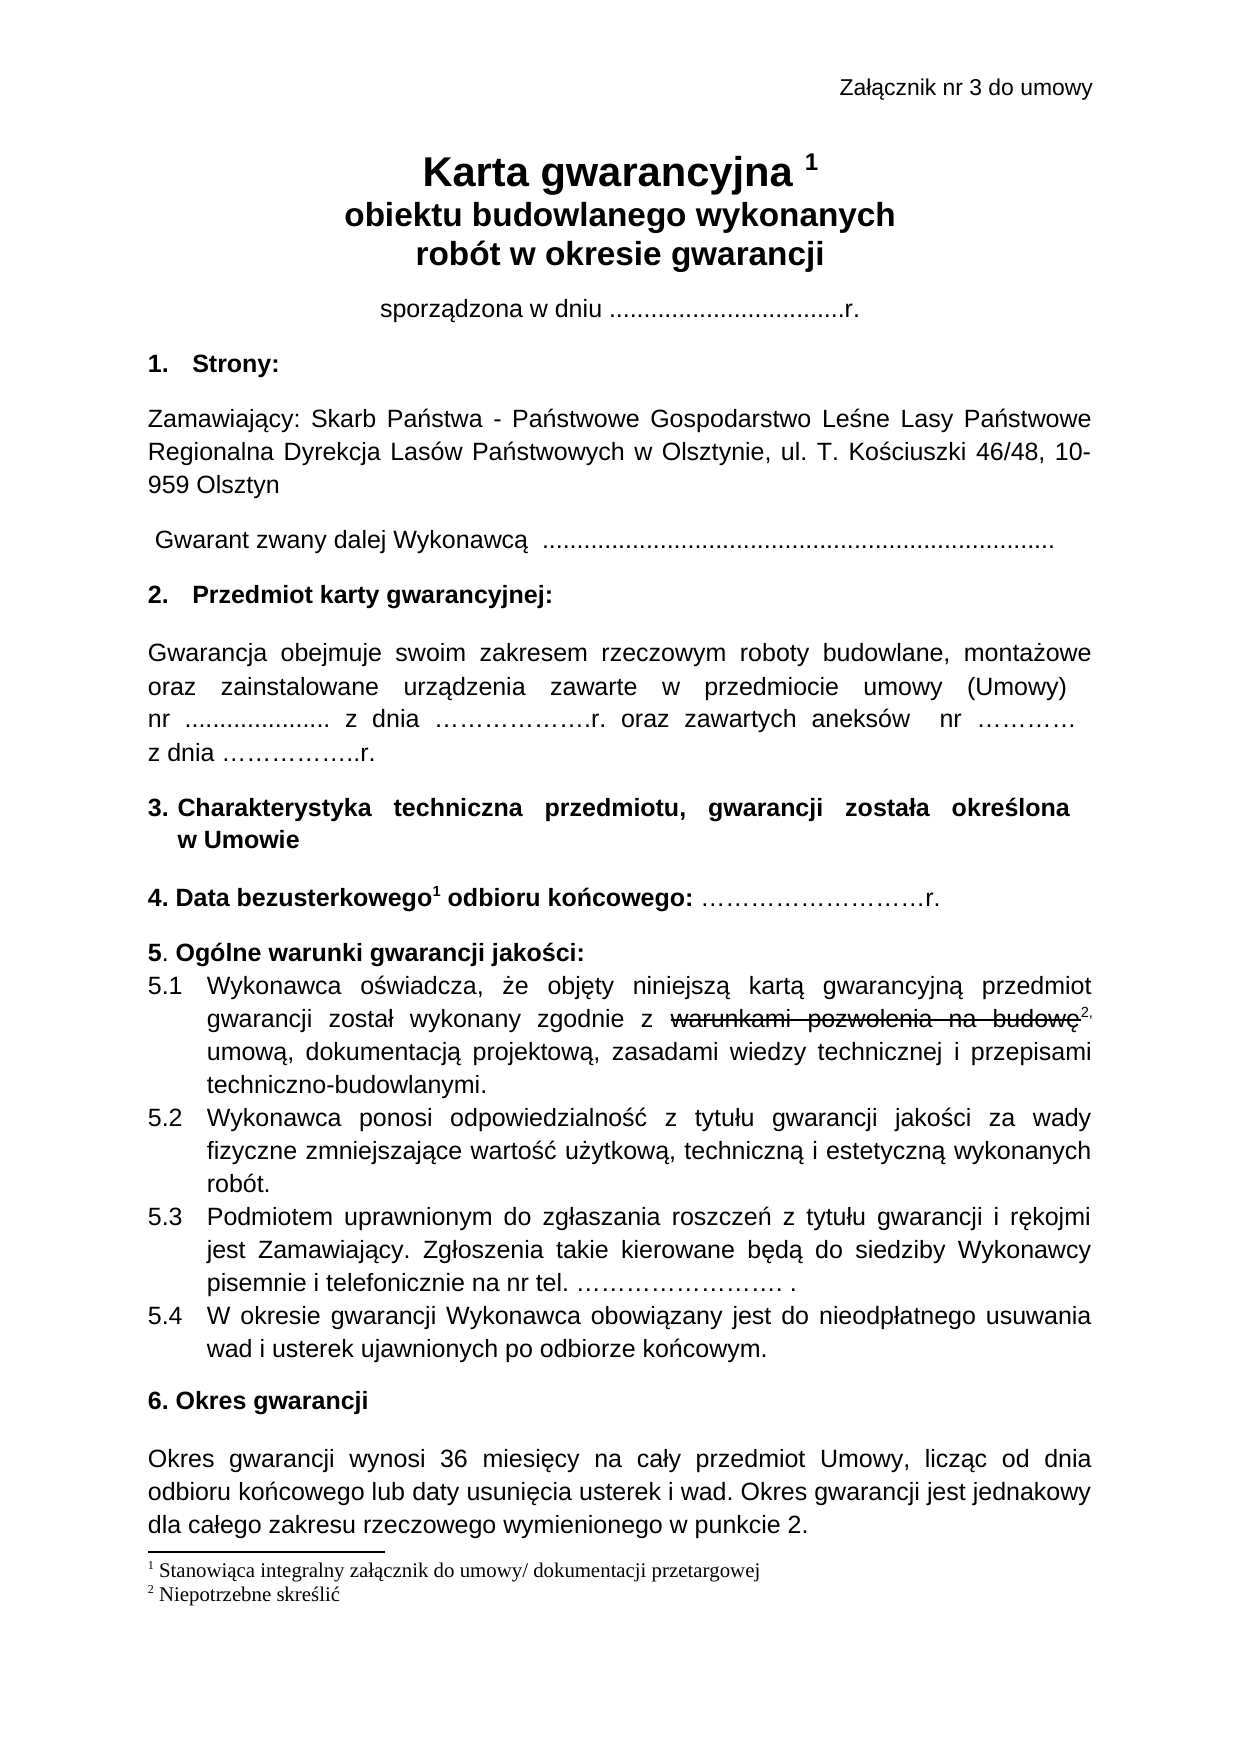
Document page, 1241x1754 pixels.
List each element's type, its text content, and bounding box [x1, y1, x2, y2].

list Przedmiot karty gwarancyjnej: [148, 580, 1093, 609]
subtitle 5. Ogólne warunki gwarancji jakości: [148, 938, 1093, 966]
text 4. Data bezusterkowego1 odbioru końcowego: ………………………r. [148, 883, 1093, 911]
list Charakterystyka techniczna przedmiotu, gwarancji została określona w Umowie [148, 792, 1093, 854]
text 5.4 W okresie gwarancji Wykonawca obowiązany jest do nieodpłatnego usuwania wad i usterek ujawnionych po odbiorze końcowym. [148, 1301, 1093, 1363]
title obiektu budowlanego wykonanych robót w okresie gwarancji [148, 196, 1093, 272]
list Strony: [148, 349, 1093, 378]
text 6. Okres gwarancji [148, 1386, 1093, 1415]
text Karta gwarancyjna [148, 148, 1093, 196]
text 5.1 Wykonawca oświadcza, że objęty niniejszą kartą gwarancyjną przedmiot gwarancji został wykonany zgodnie z warunkami pozwolenia na budowę, umową, dokumentacją projektową, zasadami wiedzy technicznej i przepisami techniczno-budowlanymi. [148, 971, 1093, 1098]
text 5.2 Wykonawca ponosi odpowiedzialność z tytułu gwarancji jakości za wady fizyczne zmniejszające wartość użytkową, techniczną i estetyczną wykonanych robót. [148, 1103, 1093, 1197]
text Gwarancja obejmuje swoim zakresem rzeczowym roboty budowlane, montażowe oraz zainstalowane urządzenia zawarte w przedmiocie umowy (Umowy) nr ..................... z dnia ……………….r. oraz zawartych aneksów nr ………… z dnia ……………..r. [148, 638, 1093, 766]
text 5.3 Podmiotem uprawnionym do zgłaszania roszczeń z tytułu gwarancji i rękojmi jest Zamawiający. Zgłoszenia takie kierowane będą do siedziby Wykonawcy pisemnie i telefonicznie na nr tel. ……………………. . [148, 1202, 1093, 1297]
text Okres gwarancji wynosi 36 miesięcy na cały przedmiot Umowy, licząc od dnia odbioru końcowego lub daty usunięcia usterek i wad. Okres gwarancji jest jednakowy dla całego zakresu rzeczowego wymienionego w punkcie 2. [148, 1444, 1093, 1539]
text Gwarant zwany dalej Wykonawcą .......................................................................... [148, 525, 1093, 554]
text Zamawiający: Skarb Państwa - Państwowe Gospodarstwo Leśne Lasy Państwowe Regionalna Dyrekcja Lasów Państwowych w Olsztynie, ul. T. Kościuszki 46/48, 10-959 Olsztyn [148, 404, 1093, 499]
text sporządzona w dniu ..................................r. [148, 294, 1093, 323]
